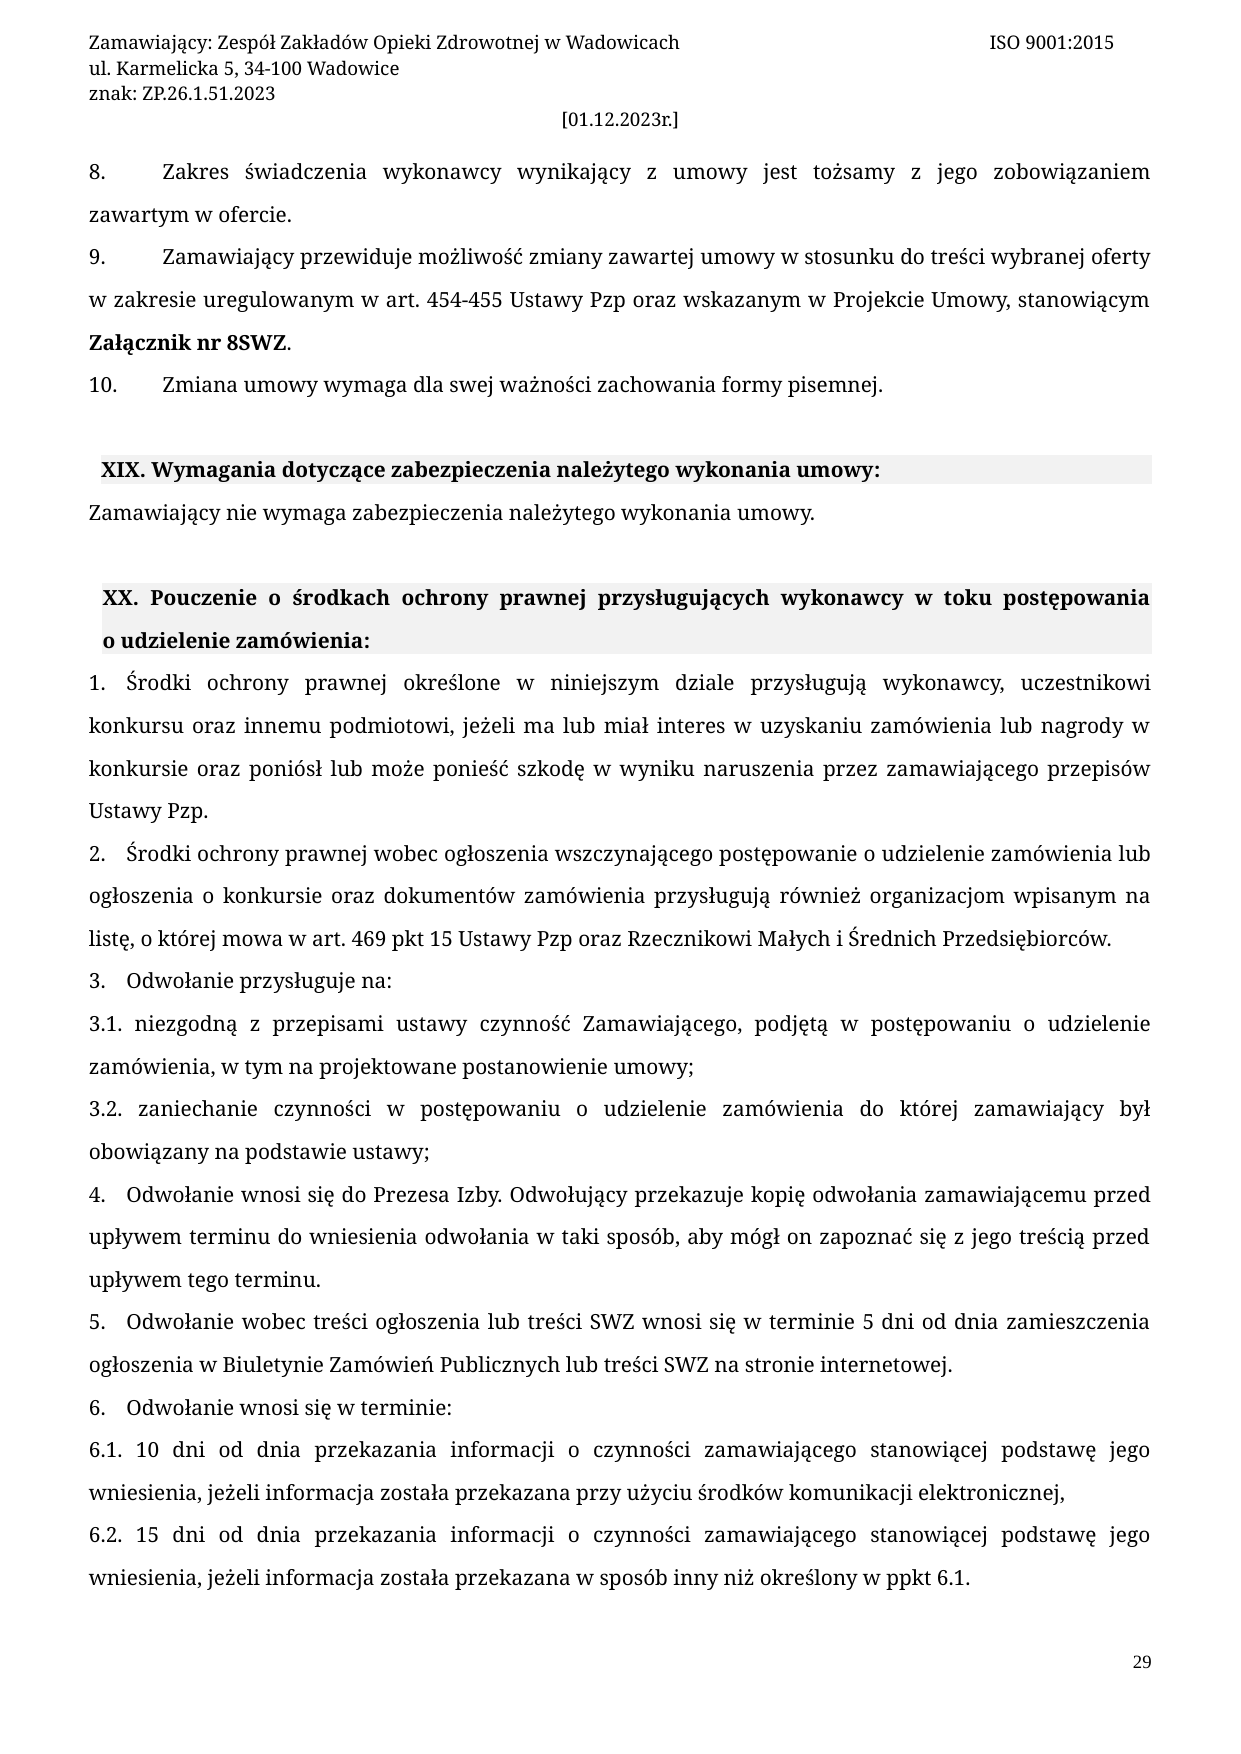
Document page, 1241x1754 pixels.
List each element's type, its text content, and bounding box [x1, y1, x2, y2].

text 3.1. niezgodną z przepisami ustawy czynność Zamawiającego, podjętą w postępowaniu o udzielenie zamówienia, w tym na projektowane postanowienie umowy; [89, 1009, 1152, 1080]
list Środki ochrony prawnej wobec ogłoszenia wszczynającego postępowanie o udzielenie zamówienia lub ogłoszenia o konkursie oraz dokumentów zamówienia przysługują również organizacjom wpisanym na listę, o której mowa w art. 469 pkt 15 Ustawy Pzp oraz Rzecznikowi Małych i Średnich Przedsiębiorców. [89, 839, 1152, 952]
list Środki ochrony prawnej określone w niniejszym dziale przysługują wykonawcy, uczestnikowi konkursu oraz innemu podmiotowi, jeżeli ma lub miał interes w uzyskaniu zamówienia lub nagrody w konkursie oraz poniósł lub może ponieść szkodę w wyniku naruszenia przez zamawiającego przepisów Ustawy Pzp. [89, 668, 1152, 825]
subtitle XIX. Wymagania dotyczące zabezpieczenia należytego wykonania umowy: [101, 455, 1152, 484]
list Odwołanie wnosi się w terminie: [89, 1393, 1152, 1421]
text 6.2. 15 dni od dnia przekazania informacji o czynności zamawiającego stanowiącej podstawę jego wniesienia, jeżeli informacja została przekazana w sposób inny niż określony w ppkt 6.1. [89, 1521, 1152, 1592]
text 3.2. zaniechanie czynności w postępowaniu o udzielenie zamówienia do której zamawiający był obowiązany na podstawie ustawy; [89, 1094, 1152, 1166]
text 6.1. 10 dni od dnia przekazania informacji o czynności zamawiającego stanowiącej podstawę jego wniesienia, jeżeli informacja została przekazana przy użyciu środków komunikacji elektronicznej, [89, 1435, 1152, 1506]
list Odwołanie przysługuje na: [89, 967, 1152, 995]
list Zamawiający przewiduje możliwość zmiany zawartej umowy w stosunku do treści wybranej oferty w zakresie uregulowanym w art. 454-455 Ustawy Pzp oraz wskazanym w Projekcie Umowy, stanowiącym Załącznik nr 8SWZ. [89, 242, 1152, 356]
list Odwołanie wobec treści ogłoszenia lub treści SWZ wnosi się w terminie 5 dni od dnia zamieszczenia ogłoszenia w Biuletynie Zamówień Publicznych lub treści SWZ na stronie internetowej. [89, 1307, 1152, 1378]
text Zamawiający nie wymaga zabezpieczenia należytego wykonania umowy. [89, 498, 1152, 526]
list Zmiana umowy wymaga dla swej ważności zachowania formy pisemnej. [89, 370, 1152, 399]
list Odwołanie wnosi się do Prezesa Izby. Odwołujący przekazuje kopię odwołania zamawiającemu przed upływem terminu do wniesienia odwołania w taki sposób, aby mógł on zapoznać się z jego treścią przed upływem tego terminu. [89, 1180, 1152, 1293]
subtitle XX. Pouczenie o środkach ochrony prawnej przysługujących wykonawcy w toku postępowania o udzielenie zamówienia: [102, 583, 1152, 654]
list Zakres świadczenia wykonawcy wynikający z umowy jest tożsamy z jego zobowiązaniem zawartym w ofercie. [89, 157, 1152, 228]
